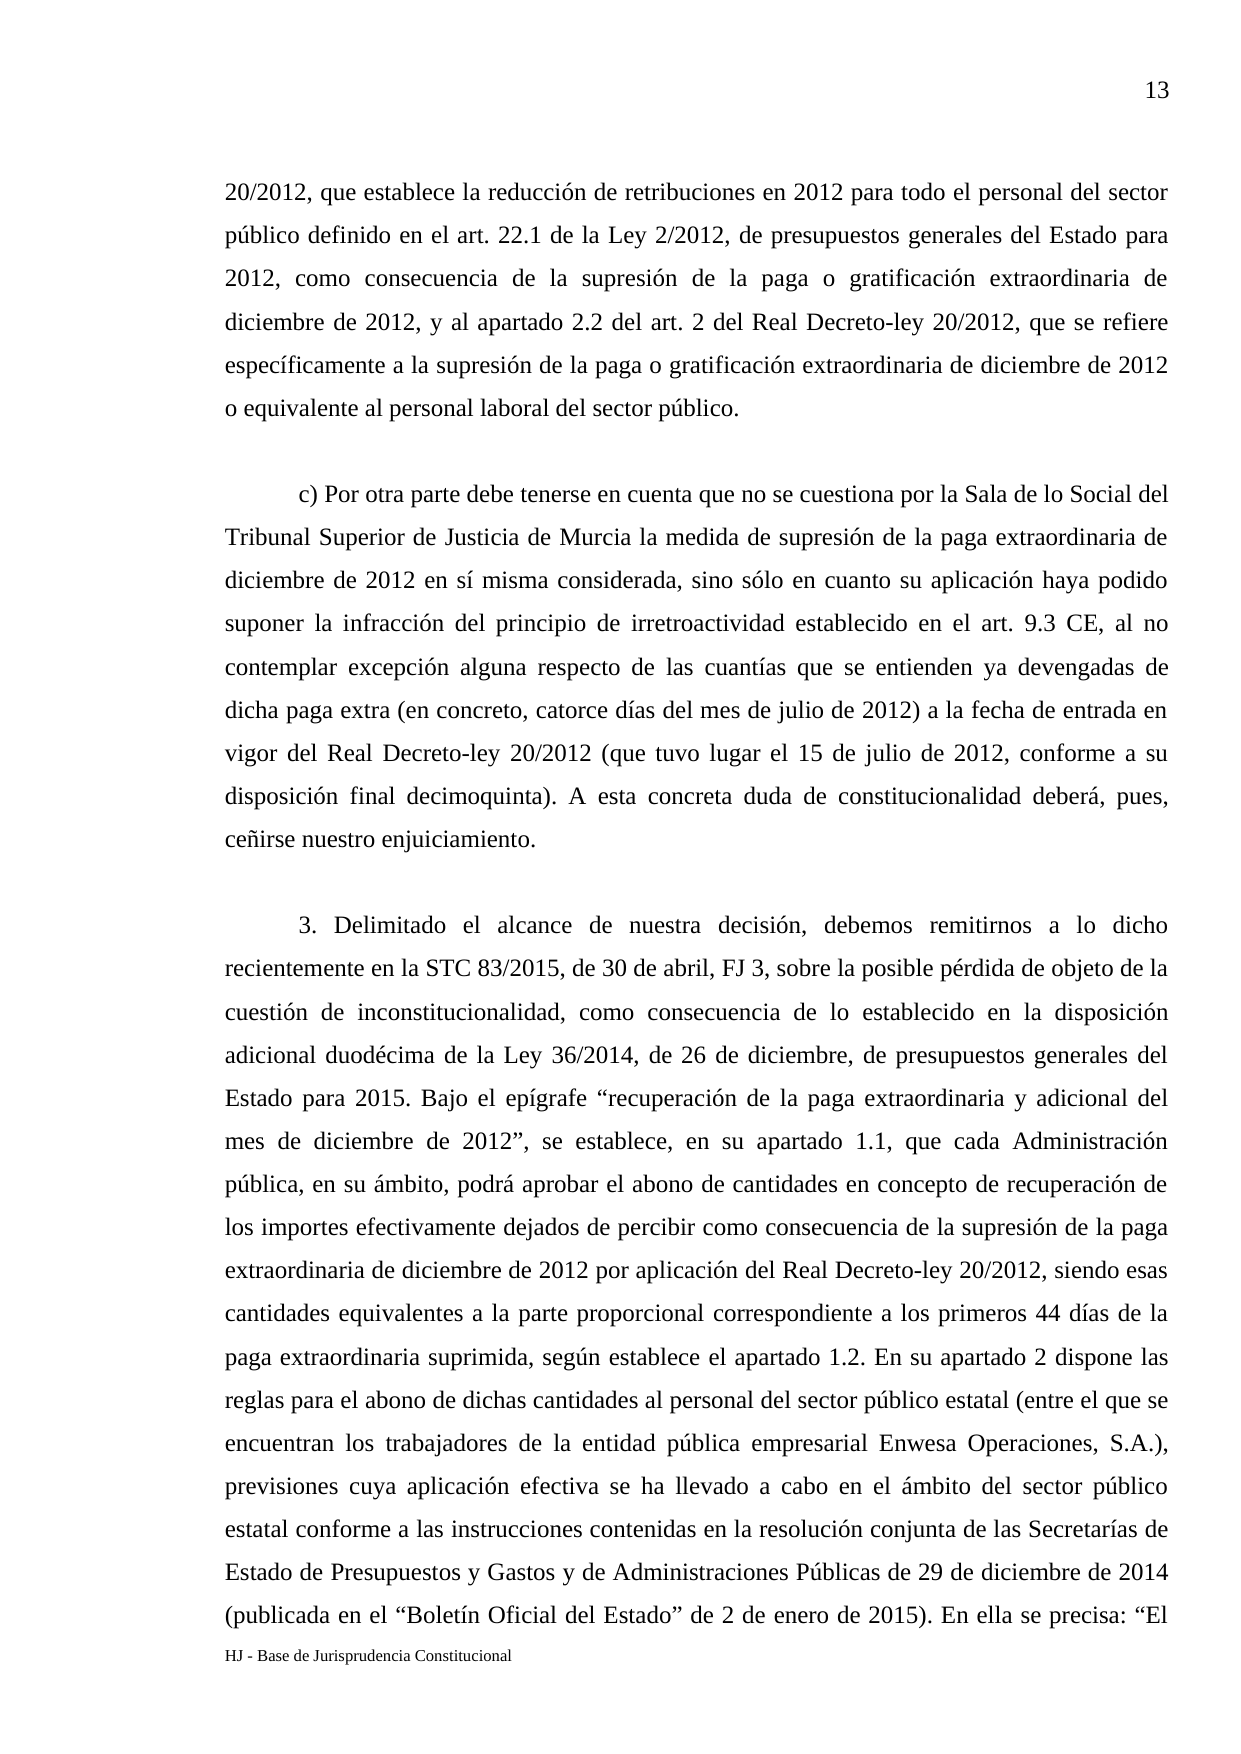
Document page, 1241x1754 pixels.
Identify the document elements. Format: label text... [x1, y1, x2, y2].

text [224, 910, 1169, 1629]
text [224, 177, 1169, 422]
text c) Por otra parte debe tenerse en cuenta que no se cuestiona por la Sala de lo Social del Tribunal Superior de Justicia de Murcia la medida de supresión de la paga extraordinaria de diciembre de 2012 en sí misma considerada, sino sólo en cuanto su aplicación haya podido suponer la infracción del principio de irretroactividad establecido en el art. 9.3 CE, al no contemplar excepción alguna respecto de las cuantías que se entienden ya devengadas de dicha paga extra (en concreto, catorce días del mes de julio de 2012) a la fecha de entrada en vigor del Real Decreto-ley 20/2012 (que tuvo lugar el 15 de julio de 2012, conforme a su disposición final decimoquinta). A esta concreta duda de constitucionalidad deberá, pues, ceñirse nuestro enjuiciamiento. [224, 479, 1169, 853]
